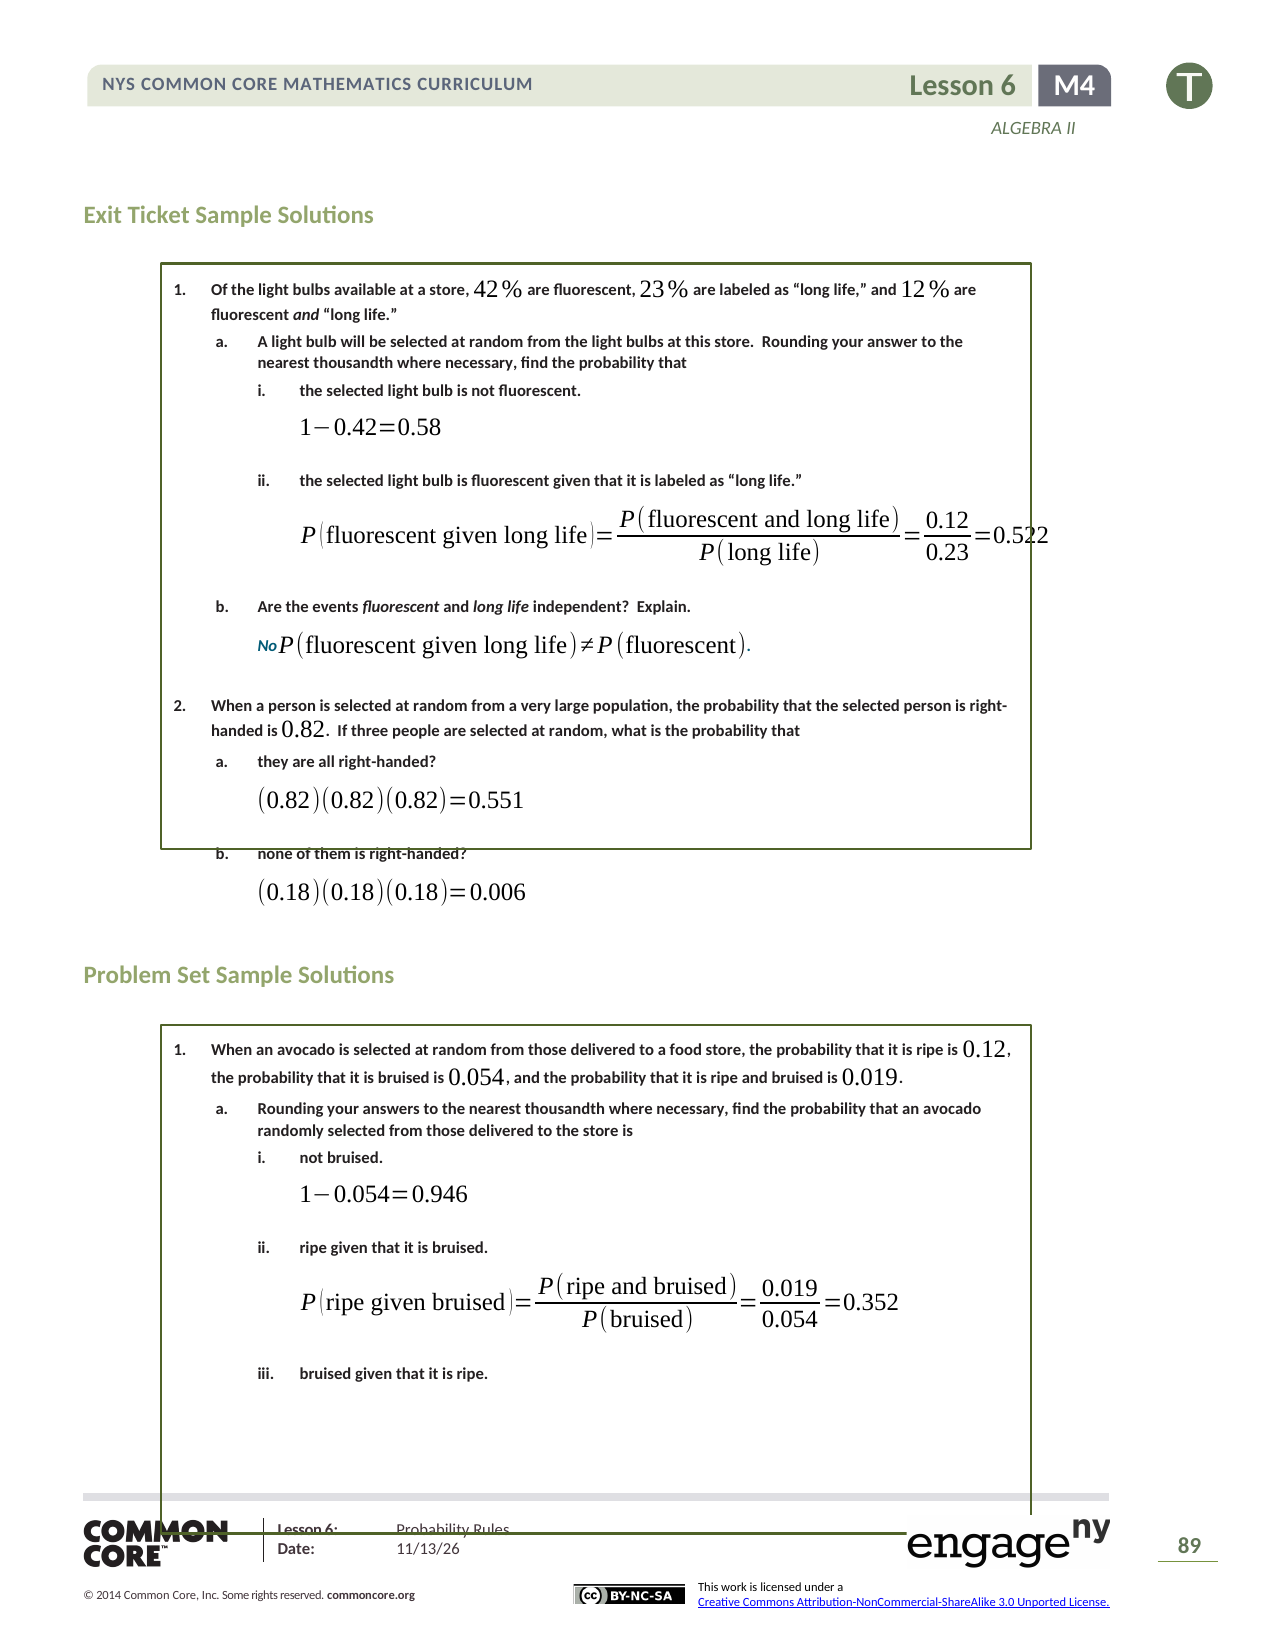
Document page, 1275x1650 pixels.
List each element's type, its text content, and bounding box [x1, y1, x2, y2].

picture [572, 1584, 685, 1604]
list bruised given that it is ripe. [257, 1363, 1018, 1384]
list they are all right-handed? [215, 751, 1018, 771]
list ripe given that it is bruised. [257, 1237, 1018, 1258]
list When an avocado is selected at random from those delivered to a food store, the probability that it is ripe is , the probability that it is bruised is , and the probability that it is ripe and bruised is . [173, 1035, 1018, 1091]
list not bruised. [257, 1147, 1018, 1168]
picture [162, 1515, 232, 1532]
list When a person is selected at random from a very large population, the probability that the selected person is right-handed is . If three people are selected at random, what is the probability that [173, 695, 1018, 744]
text Exit Ticket Sample Solutions [83, 200, 1108, 229]
picture [906, 1515, 1110, 1569]
list A light bulb will be selected at random from the light bulbs at this store. Rounding your answer to the nearest thousandth where necessary, find the probability that [215, 331, 1018, 373]
text No. [257, 630, 1018, 660]
picture [79, 1515, 232, 1572]
list Are the events fluorescent and long life independent? Explain. [215, 596, 1018, 617]
list none of them is right-handed? [215, 850, 1018, 864]
list Of the light bulbs available at a store, are fluorescent, are labeled as “long life,” and are fluorescent and “long life.” [173, 275, 1018, 324]
list the selected light bulb is fluorescent given that it is labeled as “long life.” [257, 470, 1018, 491]
list Rounding your answers to the nearest thousandth where necessary, find the probability that an avocado randomly selected from those delivered to the store is [215, 1098, 1018, 1140]
list the selected light bulb is not fluorescent. [257, 380, 1018, 401]
text Problem Set Sample Solutions [83, 960, 1108, 989]
